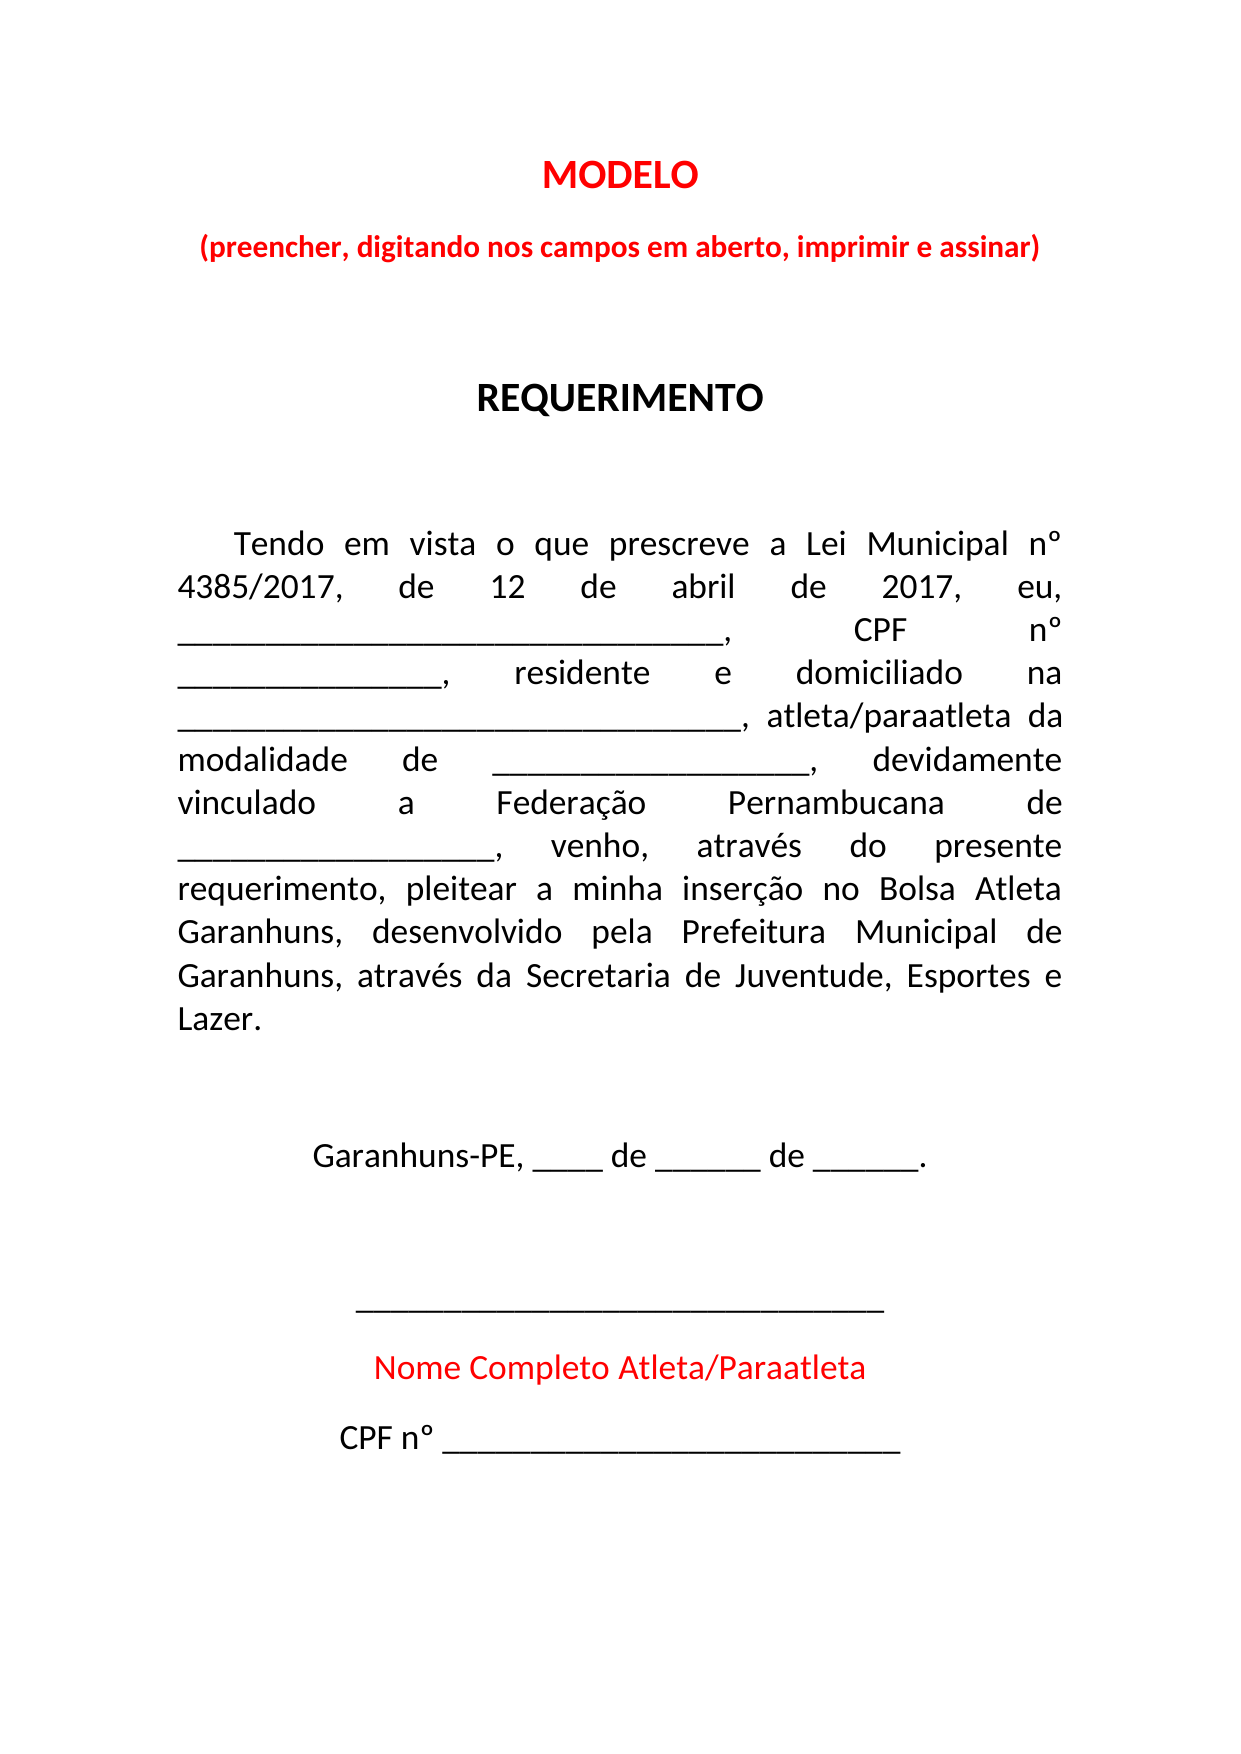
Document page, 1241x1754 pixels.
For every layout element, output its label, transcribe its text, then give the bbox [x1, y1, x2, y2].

text MODELO [177, 148, 1063, 198]
text ______________________________ [177, 1274, 1063, 1317]
text Tendo em vista o que prescreve a Lei Municipal nº 4385/2017, de 12 de abril de 2017, eu, _______________________________, CPF nº _______________, residente e domiciliado na ________________________________, atleta/paraatleta da modalidade de __________________, devidamente vinculado a Federação Pernambucana de __________________, venho, através do presente requerimento, pleitear a minha inserção no Bolsa Atleta Garanhuns, desenvolvido pela Prefeitura Municipal de Garanhuns, através da Secretaria de Juventude, Esportes e Lazer. [177, 521, 1063, 1039]
text Garanhuns-PE, ____ de ______ de ______. [177, 1133, 1063, 1176]
text REQUERIMENTO [177, 371, 1063, 422]
text (preencher, digitando nos campos em aberto, imprimir e assinar) [177, 227, 1063, 265]
text CPF nº __________________________ [177, 1415, 1063, 1458]
text Nome Completo Atleta/Paraatleta [177, 1345, 1063, 1388]
